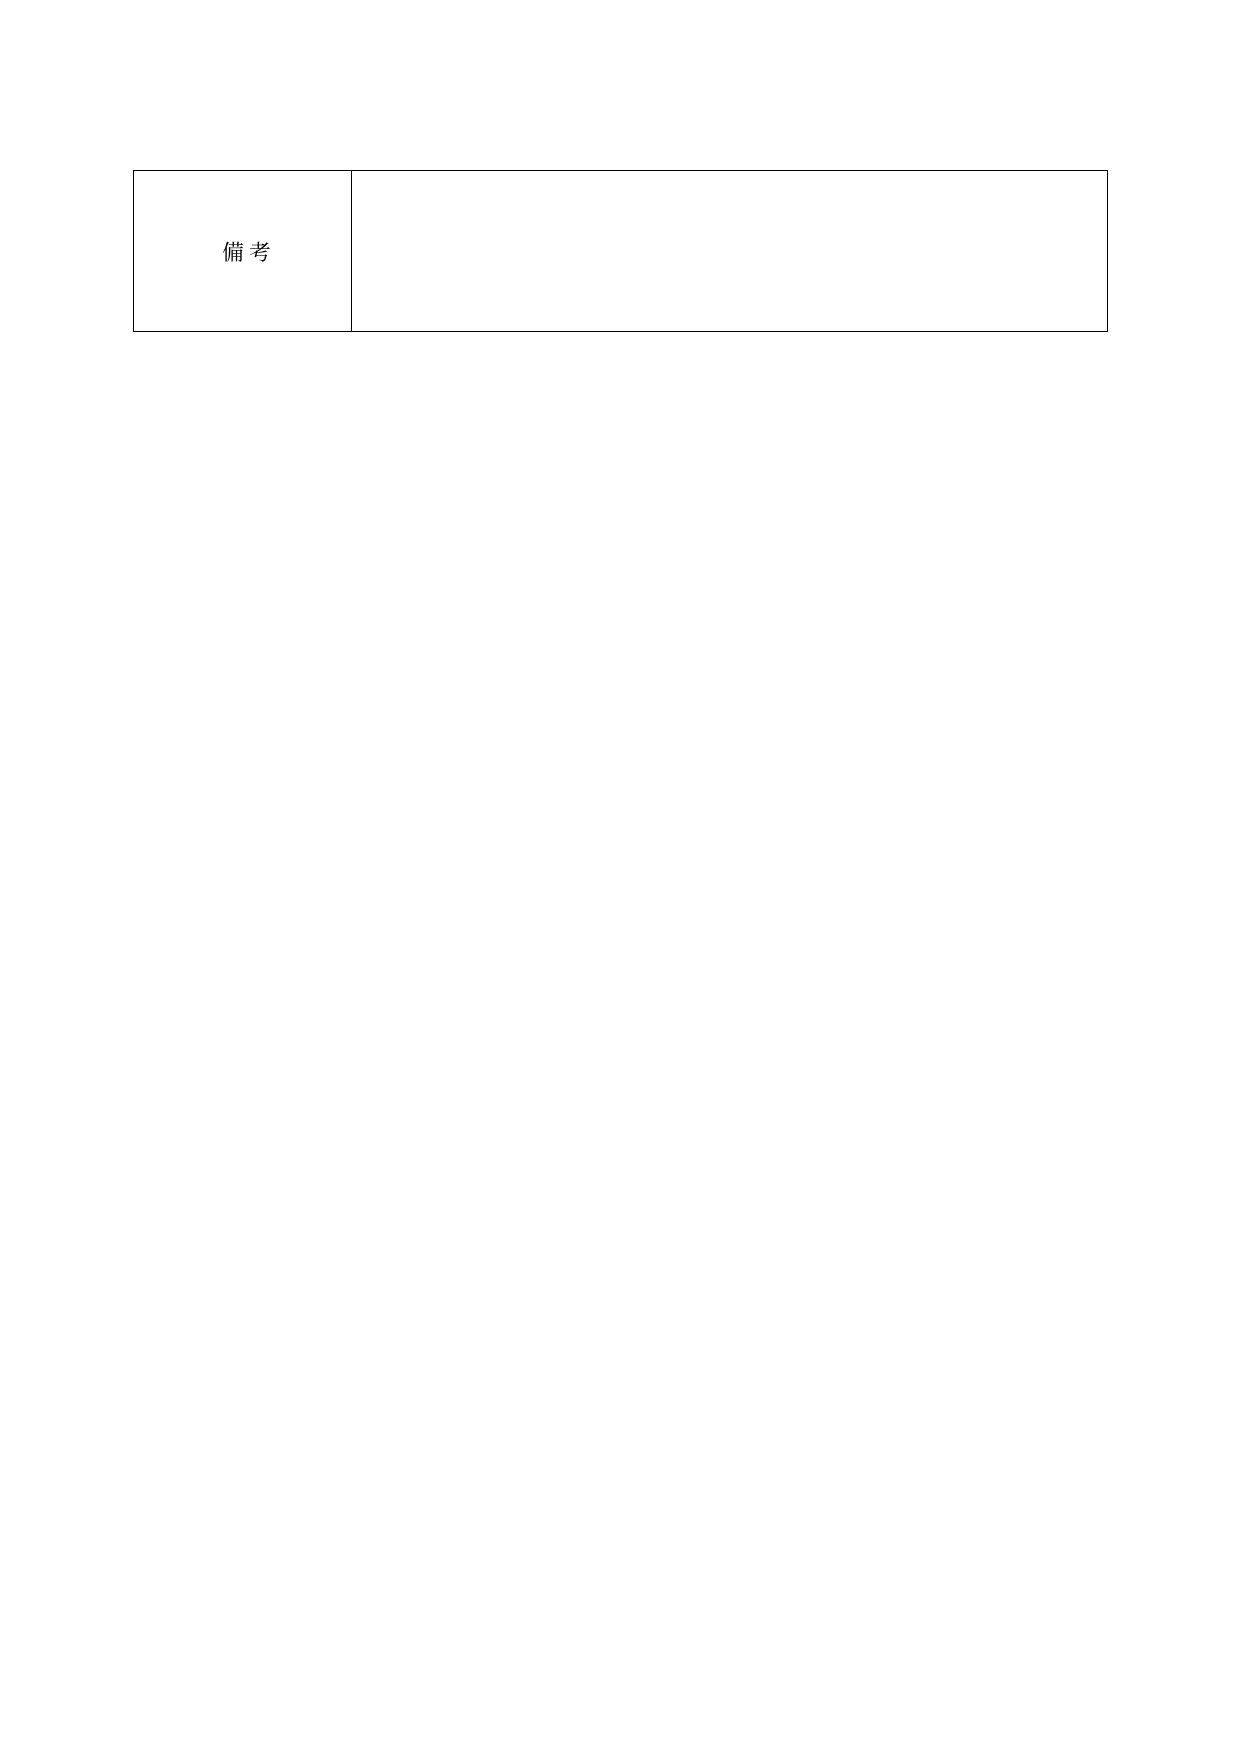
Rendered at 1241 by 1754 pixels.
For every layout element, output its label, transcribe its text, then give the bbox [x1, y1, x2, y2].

table_cell 備考 [134, 171, 351, 331]
table_cell [352, 171, 1107, 331]
